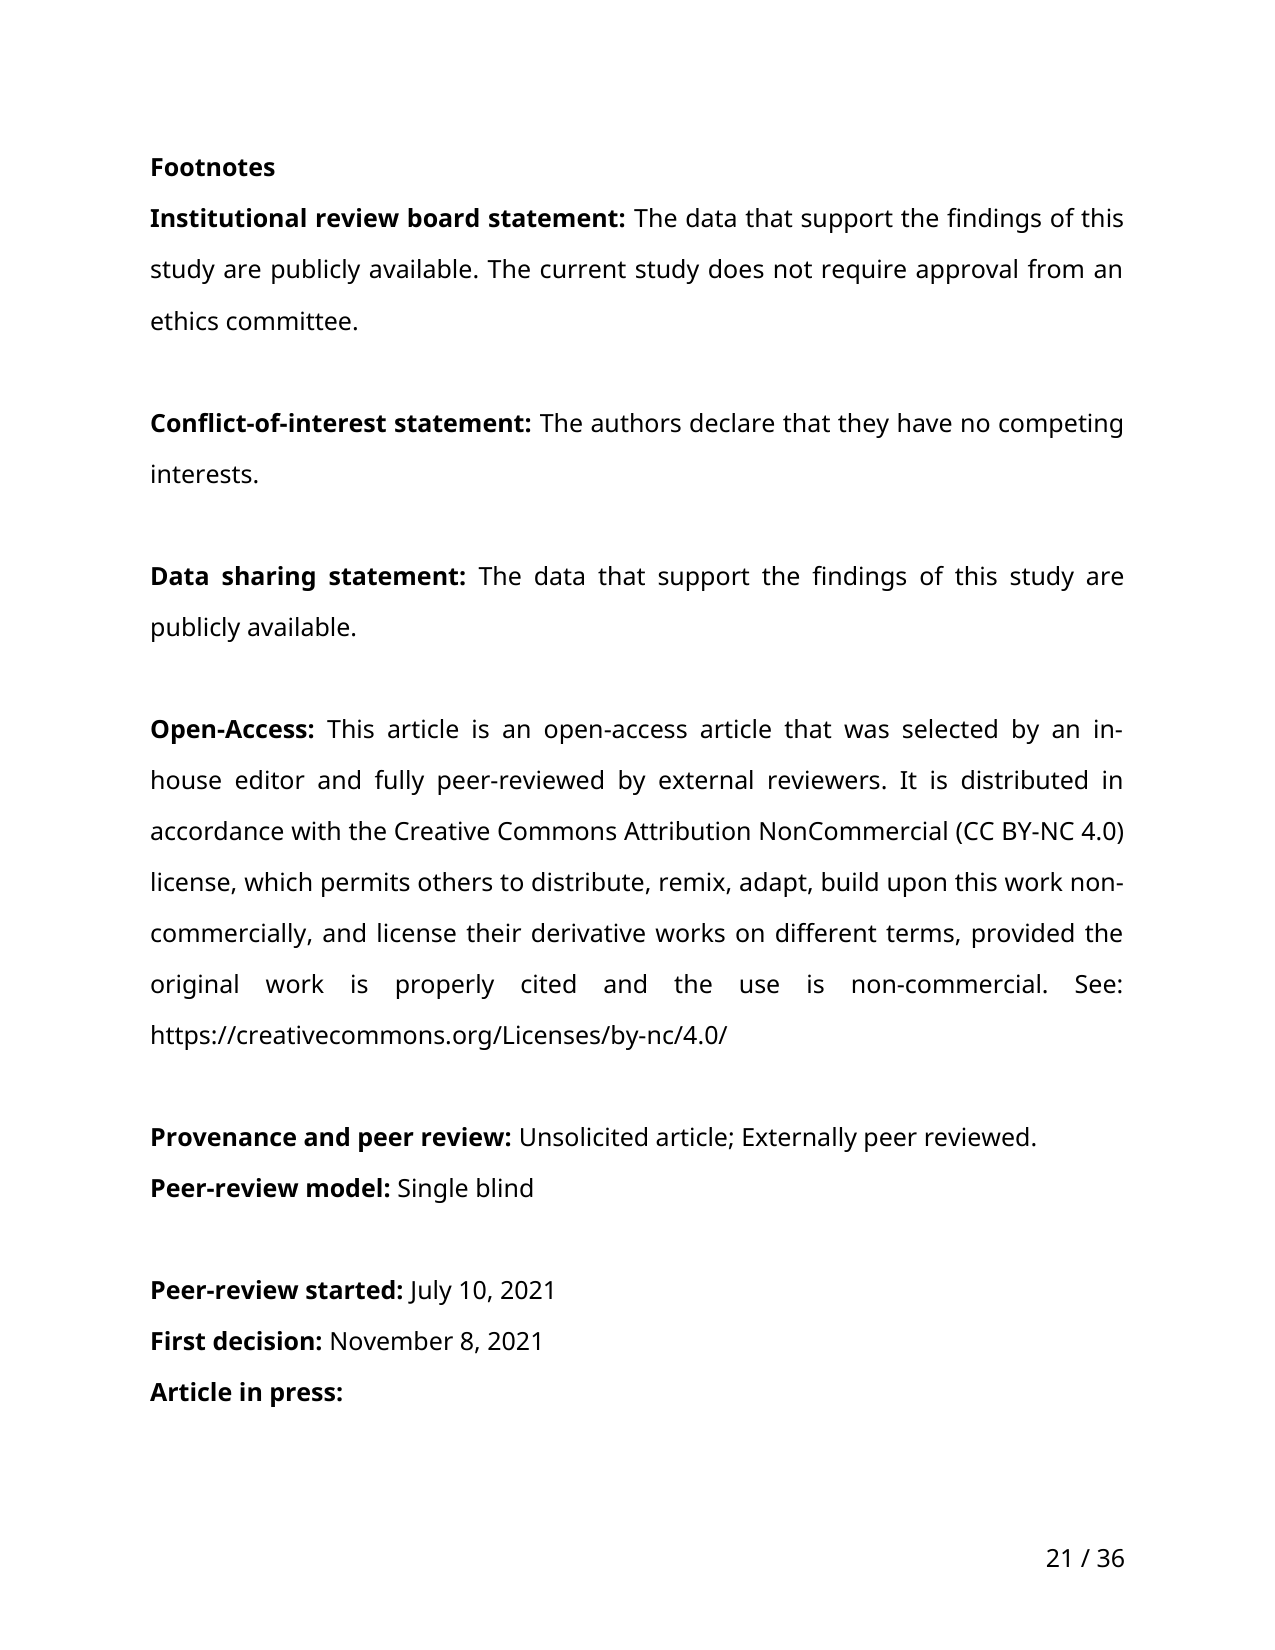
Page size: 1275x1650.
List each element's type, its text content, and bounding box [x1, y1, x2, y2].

text Peer-review started: July 10, 2021 [150, 1273, 1125, 1307]
text Conflict-of-interest statement: The authors declare that they have no competing interests. [150, 405, 1125, 490]
text Peer-review model: Single blind [150, 1171, 1125, 1205]
text Article in press: [150, 1375, 1125, 1409]
text First decision: November 8, 2021 [150, 1324, 1125, 1358]
text Provenance and peer review: Unsolicited article; Externally peer reviewed. [150, 1120, 1125, 1154]
text Data sharing statement: The data that support the findings of this study are publicly available. [150, 558, 1125, 643]
text Open-Access: This article is an open-access article that was selected by an in-house editor and fully peer-reviewed by external reviewers. It is distributed in accordance with the Creative Commons Attribution NonCommercial (CC BY-NC 4.0) license, which permits others to distribute, remix, adapt, build upon this work non-commercially, and license their derivative works on different terms, provided the original work is properly cited and the use is non-commercial. See: https://creativecommons.org/Licenses/by-nc/4.0/ [150, 711, 1125, 1052]
text Institutional review board statement: The data that support the findings of this study are publicly available. The current study does not require approval from an ethics committee. [150, 201, 1125, 337]
text Footnotes [150, 150, 1125, 184]
